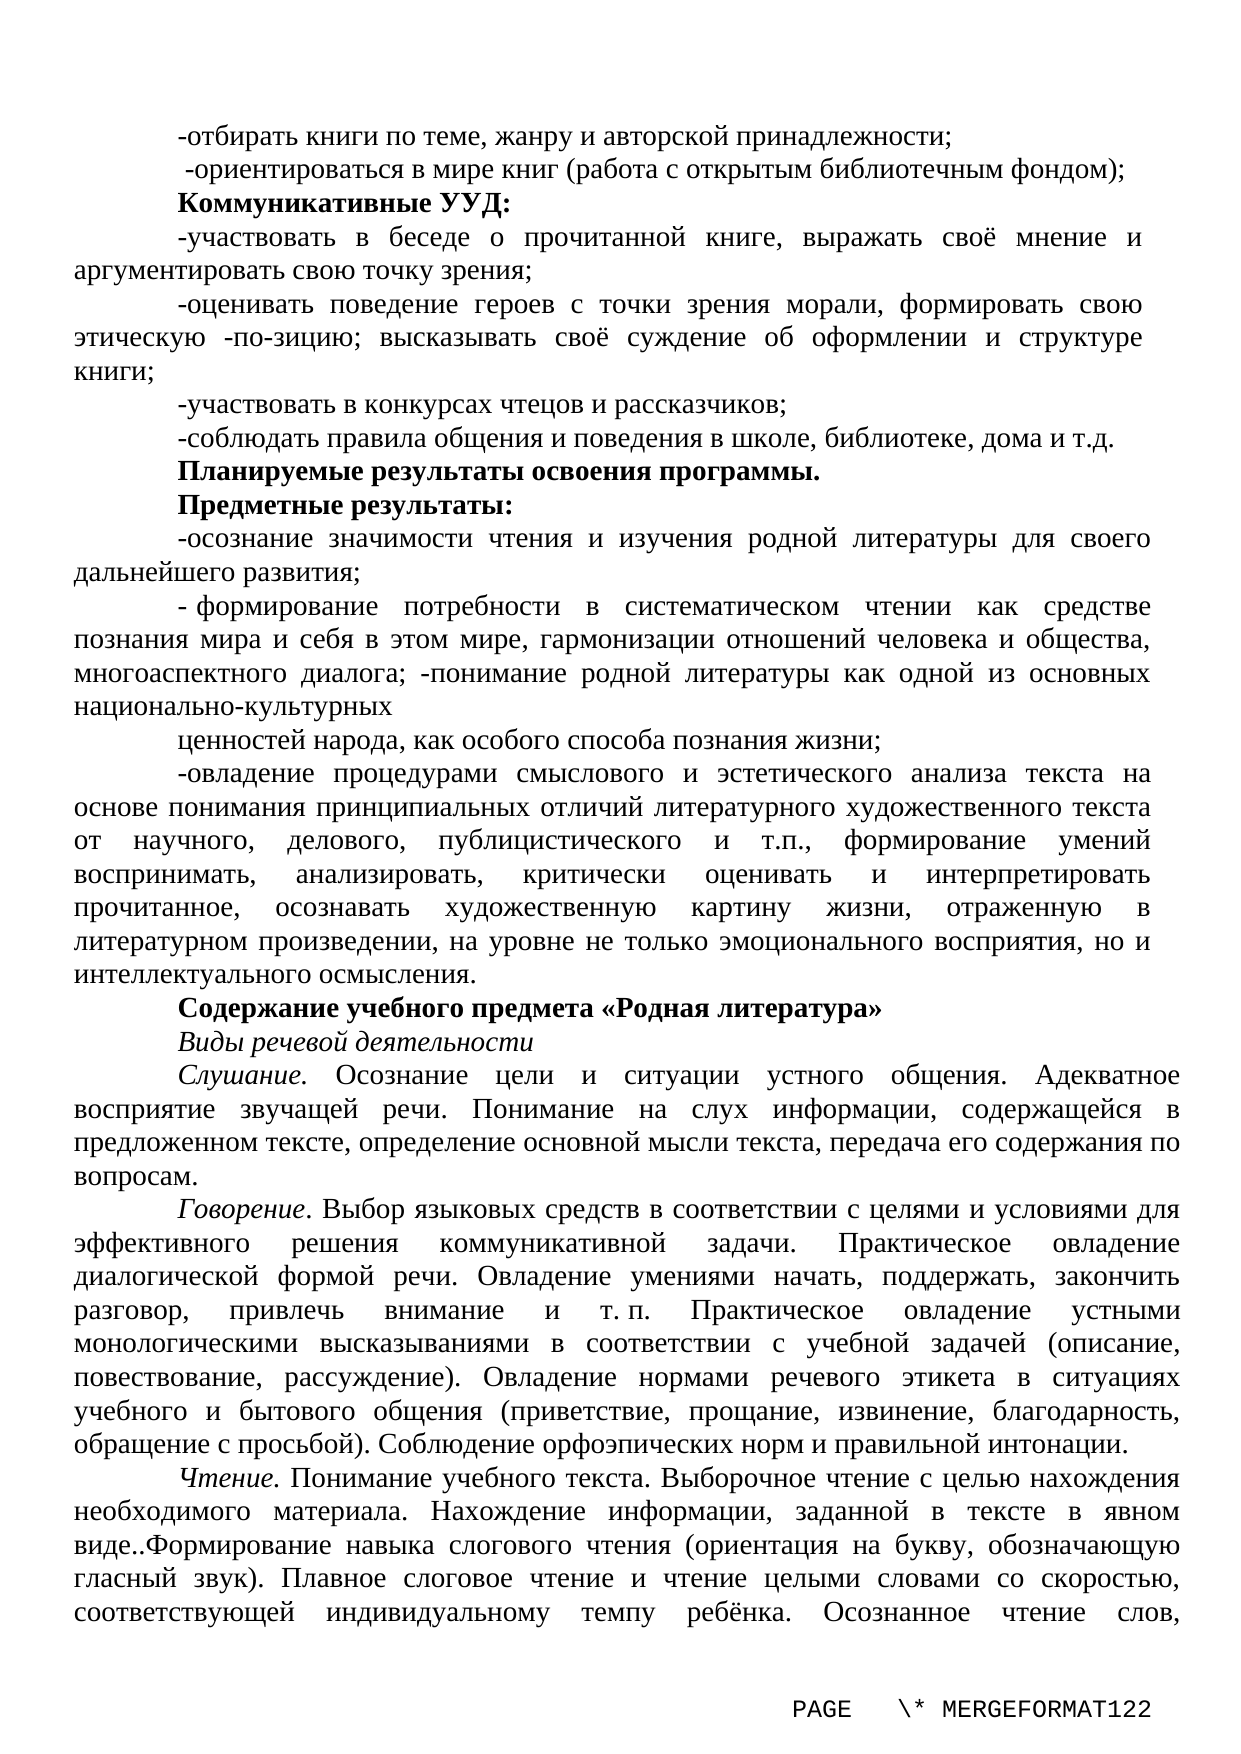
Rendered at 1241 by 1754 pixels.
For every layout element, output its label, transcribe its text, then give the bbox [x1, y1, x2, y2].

text Предметные результаты: [74, 487, 1152, 521]
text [74, 1460, 1181, 1627]
text Содержание учебного предмета «Родная литература» [74, 990, 1181, 1024]
text -овладение процедурами смыслового и эстетического анализа текста на основе понимания принципиальных отличий литературного художественного текста от научного, делового, публицистического и т.п., формирование умений воспринимать, анализировать, критически оценивать и интерпретировать прочитанное, осознавать художественную картину жизни, отраженную в литературном произведении, на уровне не только эмоционального восприятия, но и интеллектуального осмысления. [74, 755, 1152, 990]
text -соблюдать правила общения и поведения в школе, библиотеке, дома и т.д. [74, 420, 1152, 453]
text -оценивать поведение героев с точки зрения морали, формировать свою этическую -по-зицию; высказывать своё суждение об оформлении и структуре книги; [74, 286, 1143, 386]
text -ориентироваться в мире книг (работа с открытым библиотечным фондом); [74, 152, 1152, 185]
text Слушание. Осознание цели и ситуации устного общения. Адекватное восприятие звучащей речи. Понимание на слух информации, содержащейся в предложенном тексте, определение основной мысли текста, передача его содержания по вопросам. [74, 1057, 1181, 1191]
text -отбирать книги по теме, жанру и авторской принадлежности; [74, 118, 1152, 152]
text Коммуникативные УУД: [74, 185, 1152, 219]
list формирование потребности в систематическом чтении как средстве познания мира и себя в этом мире, гармонизации отношений человека и общества, многоаспектного диалога; -понимание родной литературы как одной из основных национально-культурных [74, 588, 1152, 722]
text ценностей народа, как особого способа познания жизни; [74, 722, 1152, 755]
text -участвовать в беседе о прочитанной книге, выражать своё мнение и аргументировать свою точку зрения; [74, 219, 1143, 286]
text Виды речевой деятельности [74, 1024, 1181, 1057]
text -участвовать в конкурсах чтецов и рассказчиков; [74, 386, 1152, 420]
text Говорение. Выбор языковых средств в соответствии с целями и условиями для эффективного решения коммуникативной задачи. Практическое овладение диалогической формой речи. Овладение умениями начать, поддержать, закончить разговор, привлечь внимание и т. п. Практическое овладение устными монологическими высказываниями в соответствии с учебной задачей (описание, повествование, рассуждение). Овладение нормами речевого этикета в ситуациях учебного и бытового общения (приветствие, прощание, извинение, благодарность, обращение с просьбой). Соблюдение орфоэпических норм и правильной интонации. [74, 1191, 1181, 1460]
text -осознание значимости чтения и изучения родной литературы для своего дальнейшего развития; [74, 521, 1152, 588]
text Планируемые результаты освоения программы. [74, 453, 1152, 487]
